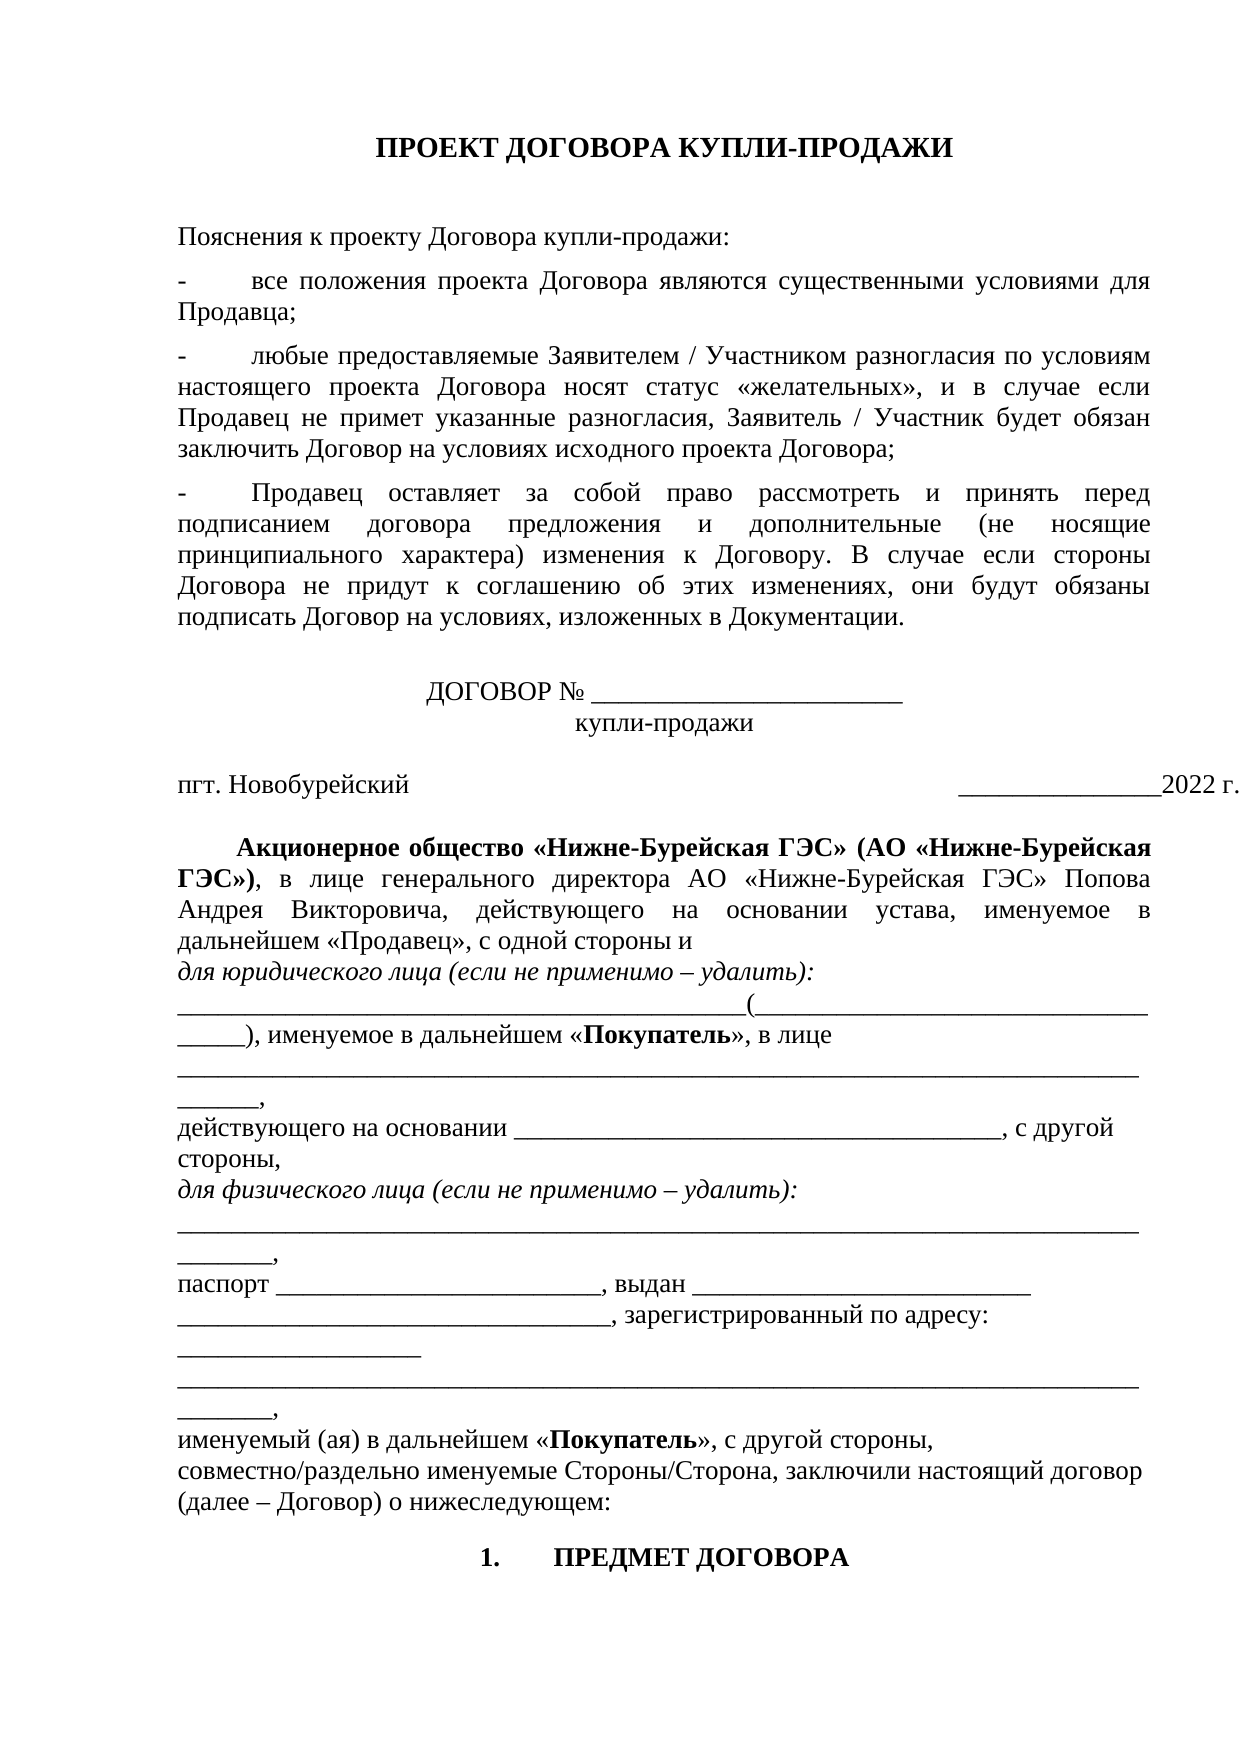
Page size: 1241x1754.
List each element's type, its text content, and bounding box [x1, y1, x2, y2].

text __________________________________________(__________________________________), именуемое в дальнейшем «Покупатель», в лице [177, 987, 1152, 1049]
text Акционерное общество «Нижне-Бурейская ГЭС» (АО «Нижне-Бурейская ГЭС»), в лице генерального директора АО «Нижне-Бурейская ГЭС» Попова Андрея Викторовича, действующего на основании устава, именуемое в дальнейшем «Продавец», с одной стороны и [177, 831, 1152, 956]
text паспорт ________________________, выдан _________________________ [177, 1267, 1152, 1298]
text для юридического лица (если не применимо – удалить): [177, 956, 1152, 987]
list Пояснения к проекту Договора купли-продажи: [177, 220, 1152, 251]
text пгт. Новобурейский _______________2022 г. [177, 769, 1152, 800]
text _____________________________________________________________________________, [177, 1049, 1152, 1111]
list ПРОЕКТ ДОГОВОРА КУПЛИ-ПРОДАЖИ [177, 131, 1152, 164]
text ________________________________, зарегистрированный по адресу: __________________ [177, 1298, 1152, 1360]
text ______________________________________________________________________________, [177, 1205, 1152, 1267]
text для физического лица (если не применимо – удалить): [177, 1173, 1152, 1205]
text купли-продажи [177, 706, 1152, 737]
list - любые предоставляемые Заявителем / Участником разногласия по условиям настоящего проекта Договора носят статус «желательных», и в случае если Продавец не примет указанные разногласия, Заявитель / Участник будет обязан заключить Договор на условиях исходного проекта Договора; [177, 339, 1152, 463]
text ДОГОВОР № _______________________ [177, 675, 1152, 706]
text ______________________________________________________________________________, [177, 1360, 1152, 1423]
list ПРЕДМЕТ ДОГОВОРА [177, 1541, 1152, 1572]
list - все положения проекта Договора являются существенными условиями для Продавца; [177, 264, 1152, 326]
text именуемый (ая) в дальнейшем «Покупатель», с другой стороны, совместно/раздельно именуемые Стороны/Сторона, заключили настоящий договор (далее – Договор) о нижеследующем: [177, 1423, 1152, 1516]
text действующего на основании ____________________________________, с другой стороны, [177, 1111, 1152, 1173]
list - Продавец оставляет за собой право рассмотреть и принять перед подписанием договора предложения и дополнительные (не носящие принципиального характера) изменения к Договору. В случае если стороны Договора не придут к соглашению об этих изменениях, они будут обязаны подписать Договор на условиях, изложенных в Документации. [177, 476, 1152, 632]
